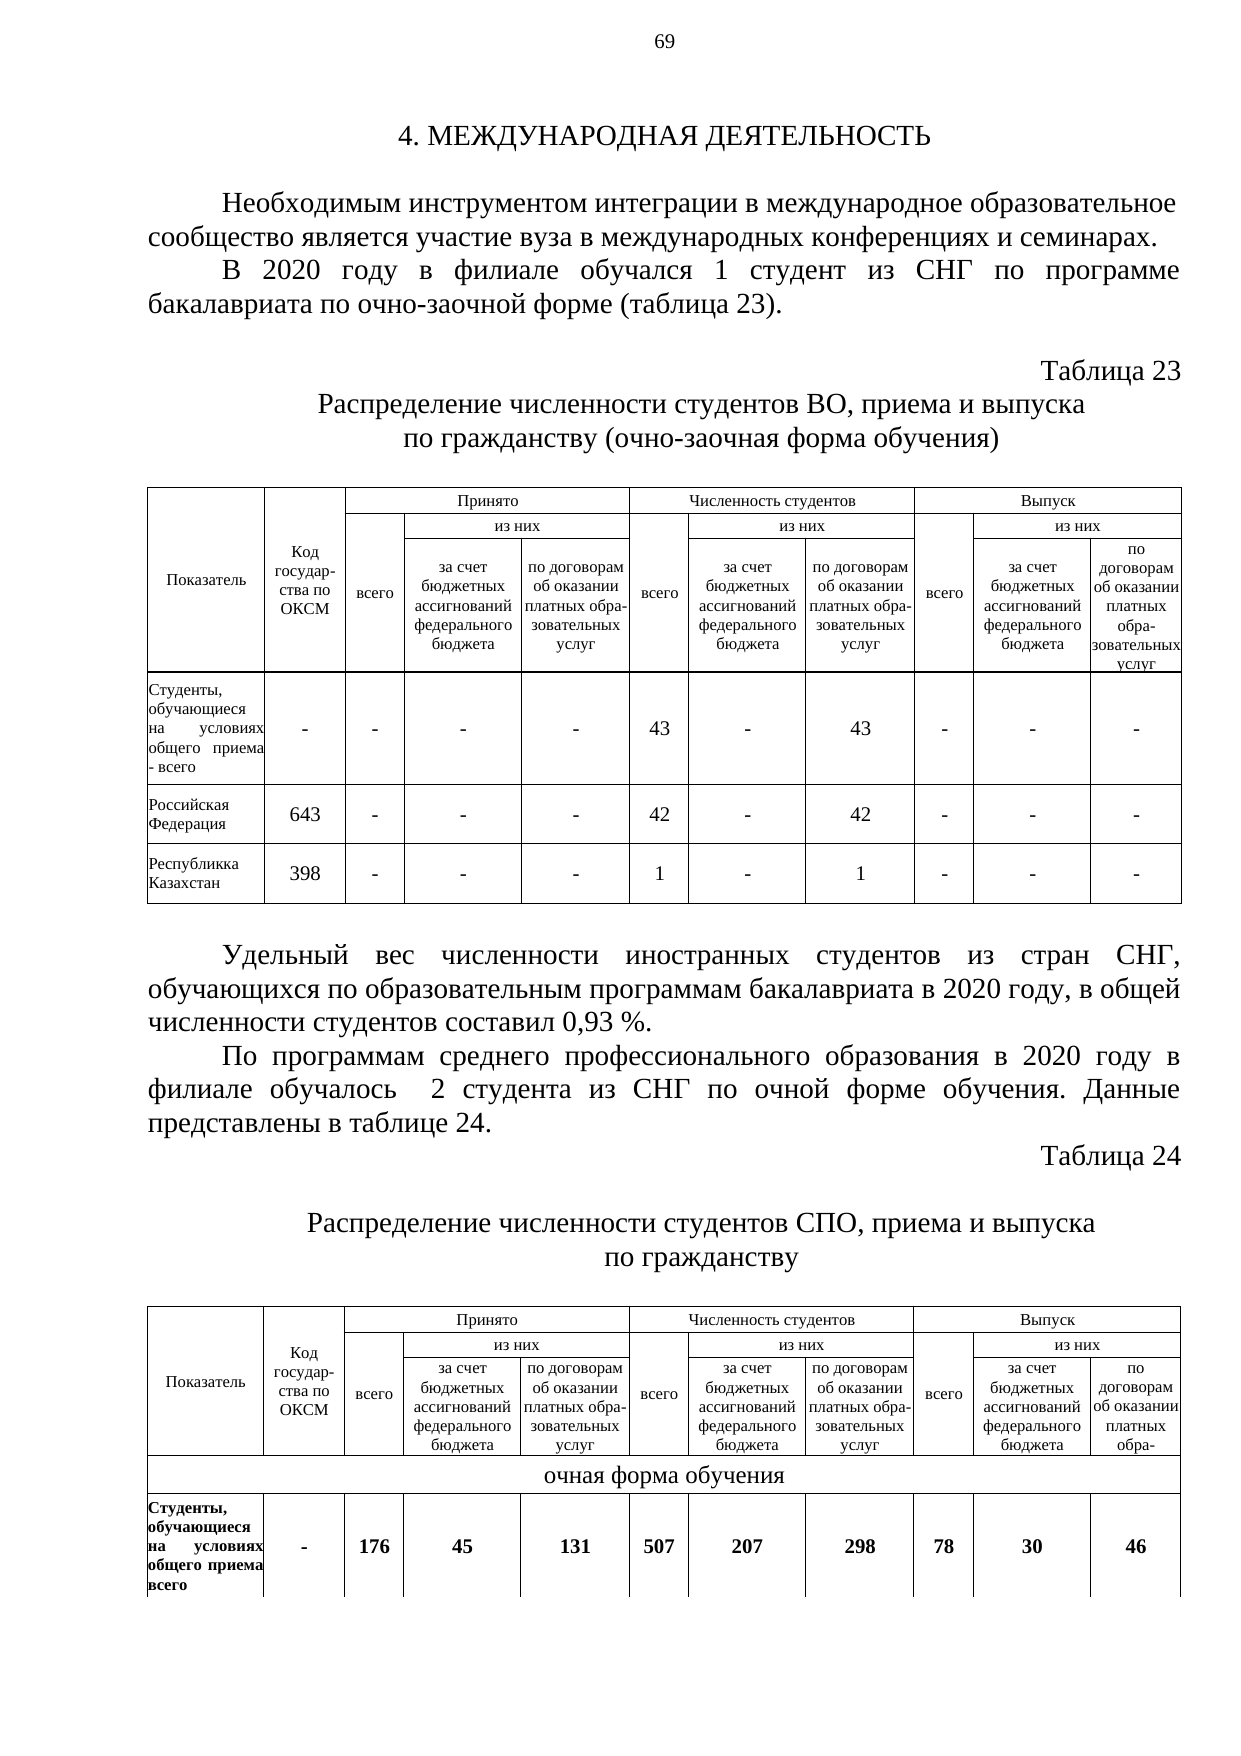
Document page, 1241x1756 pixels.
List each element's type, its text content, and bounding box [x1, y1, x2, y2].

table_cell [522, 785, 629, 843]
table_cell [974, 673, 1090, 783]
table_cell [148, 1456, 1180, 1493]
text Удельный вес численности иностранных студентов из стран СНГ, обучающихся по образовательным программам бакалавриата в 2020 году, в общей численности студентов составил 0,93 %. [148, 937, 1181, 1038]
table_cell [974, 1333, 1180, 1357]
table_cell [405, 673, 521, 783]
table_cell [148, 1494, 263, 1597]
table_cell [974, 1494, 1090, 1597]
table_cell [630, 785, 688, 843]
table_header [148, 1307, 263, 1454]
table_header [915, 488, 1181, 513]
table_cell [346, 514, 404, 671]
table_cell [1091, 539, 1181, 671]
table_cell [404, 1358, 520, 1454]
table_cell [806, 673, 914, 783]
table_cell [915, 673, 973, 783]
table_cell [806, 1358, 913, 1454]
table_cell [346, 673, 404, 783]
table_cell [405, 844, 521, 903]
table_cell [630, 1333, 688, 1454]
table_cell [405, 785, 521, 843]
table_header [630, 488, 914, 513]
text По программам среднего профессионального образования в 2020 году в филиале обучалось 2 студента из СНГ по очной форме обучения. Данные представлены в таблице 24. [148, 1038, 1181, 1138]
text Необходимым инструментом интеграции в международное образовательное сообщество является участие вуза в международных конференциях и семинарах. [148, 185, 1181, 252]
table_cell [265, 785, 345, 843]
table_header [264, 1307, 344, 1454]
text по гражданству (очно-заочная форма обучения) [148, 420, 1181, 453]
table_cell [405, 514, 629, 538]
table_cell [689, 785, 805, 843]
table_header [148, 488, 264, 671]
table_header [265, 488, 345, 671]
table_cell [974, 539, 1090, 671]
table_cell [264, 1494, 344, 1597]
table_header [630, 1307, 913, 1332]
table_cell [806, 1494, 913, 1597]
text Распределение численности студентов СПО, приема и выпуска [148, 1206, 1181, 1239]
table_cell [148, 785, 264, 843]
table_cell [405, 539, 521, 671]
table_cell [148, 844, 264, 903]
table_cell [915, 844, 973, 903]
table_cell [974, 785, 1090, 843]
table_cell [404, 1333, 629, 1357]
text по гражданству [148, 1239, 1181, 1273]
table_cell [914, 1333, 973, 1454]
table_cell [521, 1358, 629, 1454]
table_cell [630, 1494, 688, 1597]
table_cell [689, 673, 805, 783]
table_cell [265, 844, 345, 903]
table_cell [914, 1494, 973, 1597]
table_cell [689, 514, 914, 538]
text В 2020 году в филиале обучался 1 студент из СНГ по программе бакалавриата по очно-заочной форме (таблица 23). [148, 252, 1181, 319]
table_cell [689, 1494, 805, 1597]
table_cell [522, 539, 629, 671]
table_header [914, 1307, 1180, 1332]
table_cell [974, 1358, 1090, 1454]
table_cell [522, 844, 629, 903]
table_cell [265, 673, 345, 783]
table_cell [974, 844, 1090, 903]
text Таблица 24 [148, 1138, 1181, 1172]
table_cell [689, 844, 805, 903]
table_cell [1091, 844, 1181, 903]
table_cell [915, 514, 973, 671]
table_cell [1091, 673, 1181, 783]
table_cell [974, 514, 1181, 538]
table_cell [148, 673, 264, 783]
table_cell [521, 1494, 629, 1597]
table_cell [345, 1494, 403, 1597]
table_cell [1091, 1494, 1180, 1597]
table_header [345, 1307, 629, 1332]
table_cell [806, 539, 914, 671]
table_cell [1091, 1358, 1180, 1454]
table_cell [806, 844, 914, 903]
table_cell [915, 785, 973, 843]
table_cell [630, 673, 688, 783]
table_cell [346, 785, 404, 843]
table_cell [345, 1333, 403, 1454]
text Таблица 23 [148, 353, 1181, 386]
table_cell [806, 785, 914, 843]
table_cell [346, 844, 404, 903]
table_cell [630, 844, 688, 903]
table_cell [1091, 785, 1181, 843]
text Распределение численности студентов ВО, приема и выпуска [148, 386, 1181, 420]
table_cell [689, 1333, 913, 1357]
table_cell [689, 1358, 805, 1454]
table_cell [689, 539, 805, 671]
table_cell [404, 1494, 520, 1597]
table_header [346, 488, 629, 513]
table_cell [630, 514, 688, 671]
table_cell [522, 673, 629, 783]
text 4. МЕЖДУНАРОДНАЯ ДЕЯТЕЛЬНОСТЬ [148, 118, 1181, 152]
